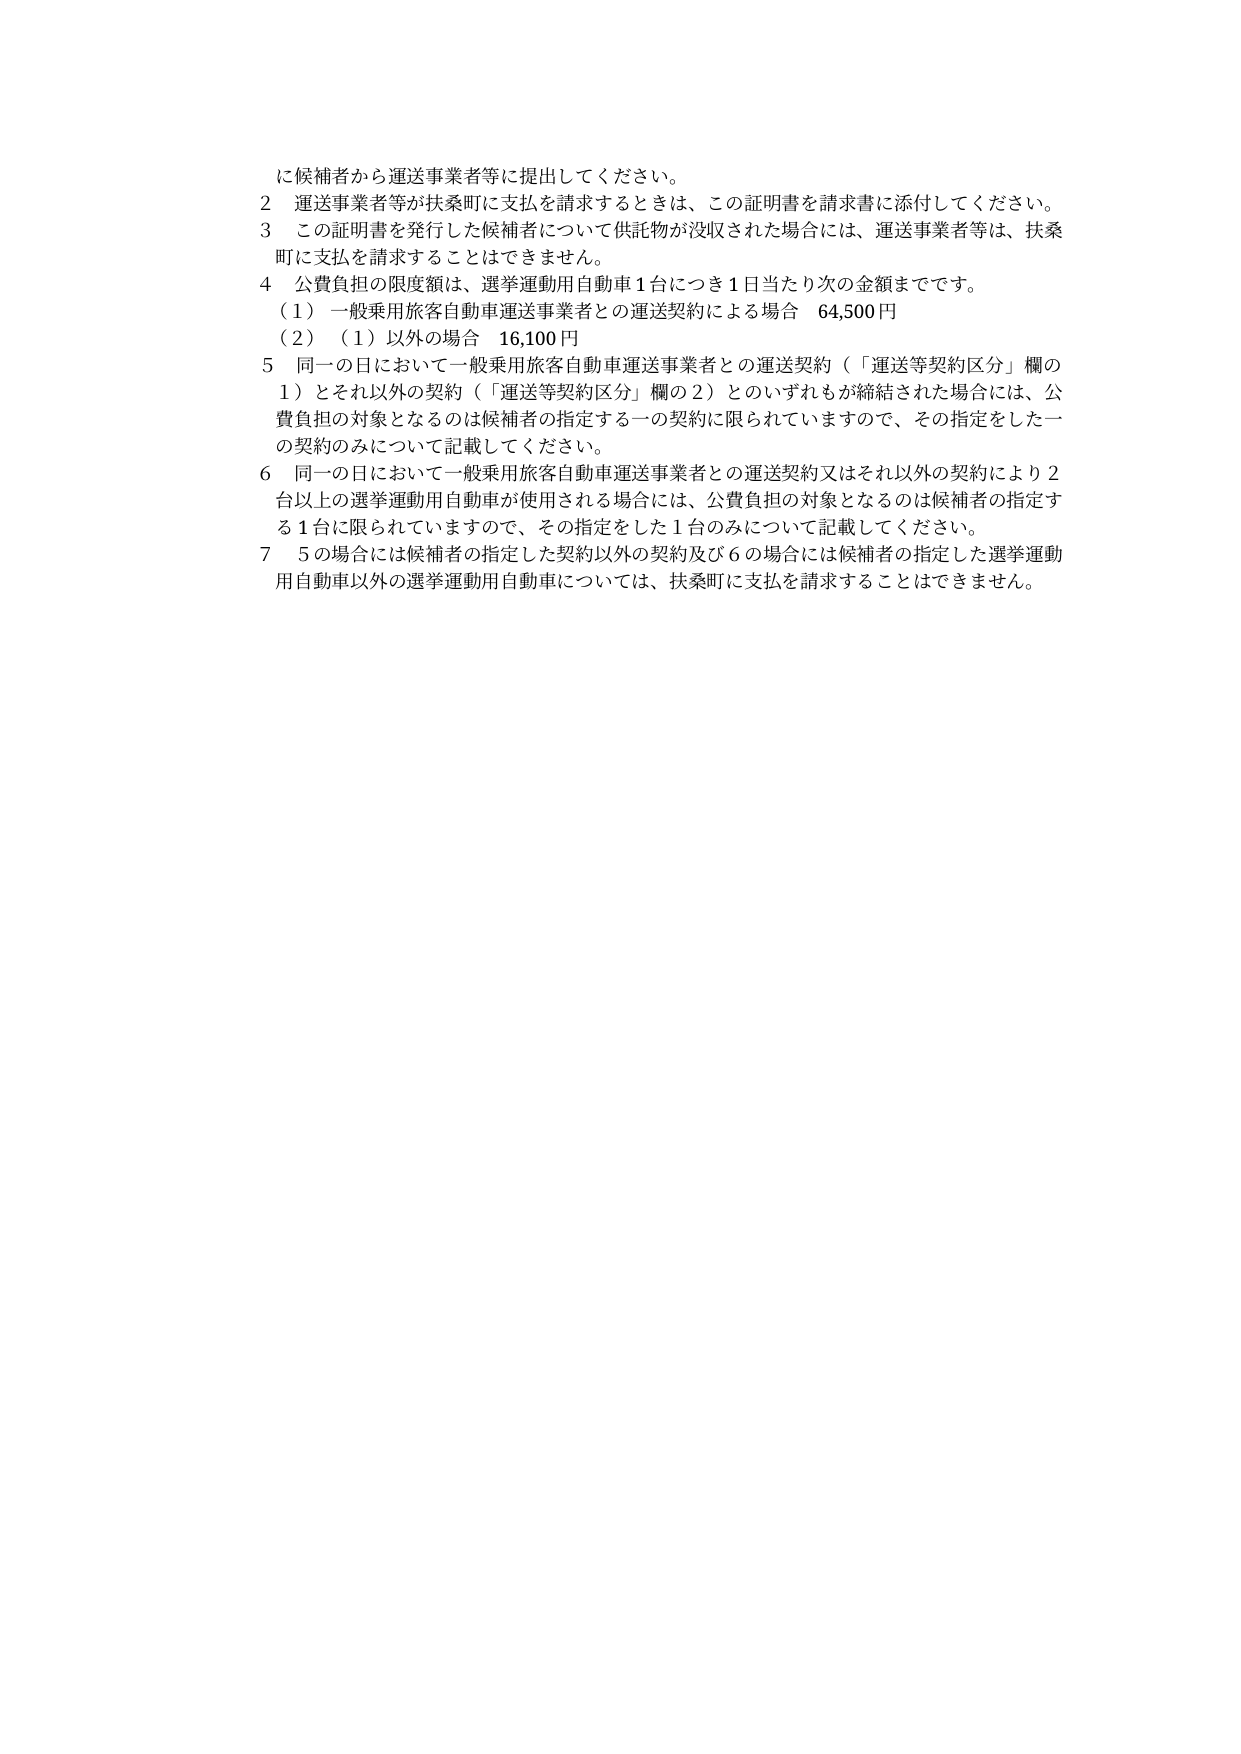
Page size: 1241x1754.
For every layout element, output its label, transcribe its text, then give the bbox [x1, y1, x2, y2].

text （２） （１）以外の場合 16,100円 [138, 324, 1063, 351]
text ５ 同一の日において一般乗用旅客自動車運送事業者との運送契約（「運送等契約区分」欄の１）とそれ以外の契約（「運送等契約区分」欄の２）とのいずれもが締結された場合には、公費負担の対象となるのは候補者の指定する一の契約に限られていますので、その指定をした一の契約のみについて記載してください。 [182, 351, 1063, 458]
text ２ 運送事業者等が扶桑町に支払を請求するときは、この証明書を請求書に添付してください。 [182, 189, 1063, 216]
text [182, 162, 1063, 189]
text ４ 公費負担の限度額は、選挙運動用自動車1台につき1日当たり次の金額までです。 [182, 270, 1063, 297]
text （１） 一般乗用旅客自動車運送事業者との運送契約による場合 64,500円 [138, 297, 1063, 324]
text ３ この証明書を発行した候補者について供託物が没収された場合には、運送事業者等は、扶桑町に支払を請求することはできません。 [182, 216, 1063, 270]
text ６ 同一の日において一般乗用旅客自動車運送事業者との運送契約又はそれ以外の契約により２台以上の選挙運動用自動車が使用される場合には、公費負担の対象となるのは候補者の指定する1台に限られていますので、その指定をした１台のみについて記載してください。 [182, 458, 1063, 539]
text ７ ５の場合には候補者の指定した契約以外の契約及び６の場合には候補者の指定した選挙運動用自動車以外の選挙運動用自動車については、扶桑町に支払を請求することはできません。 [182, 539, 1063, 593]
